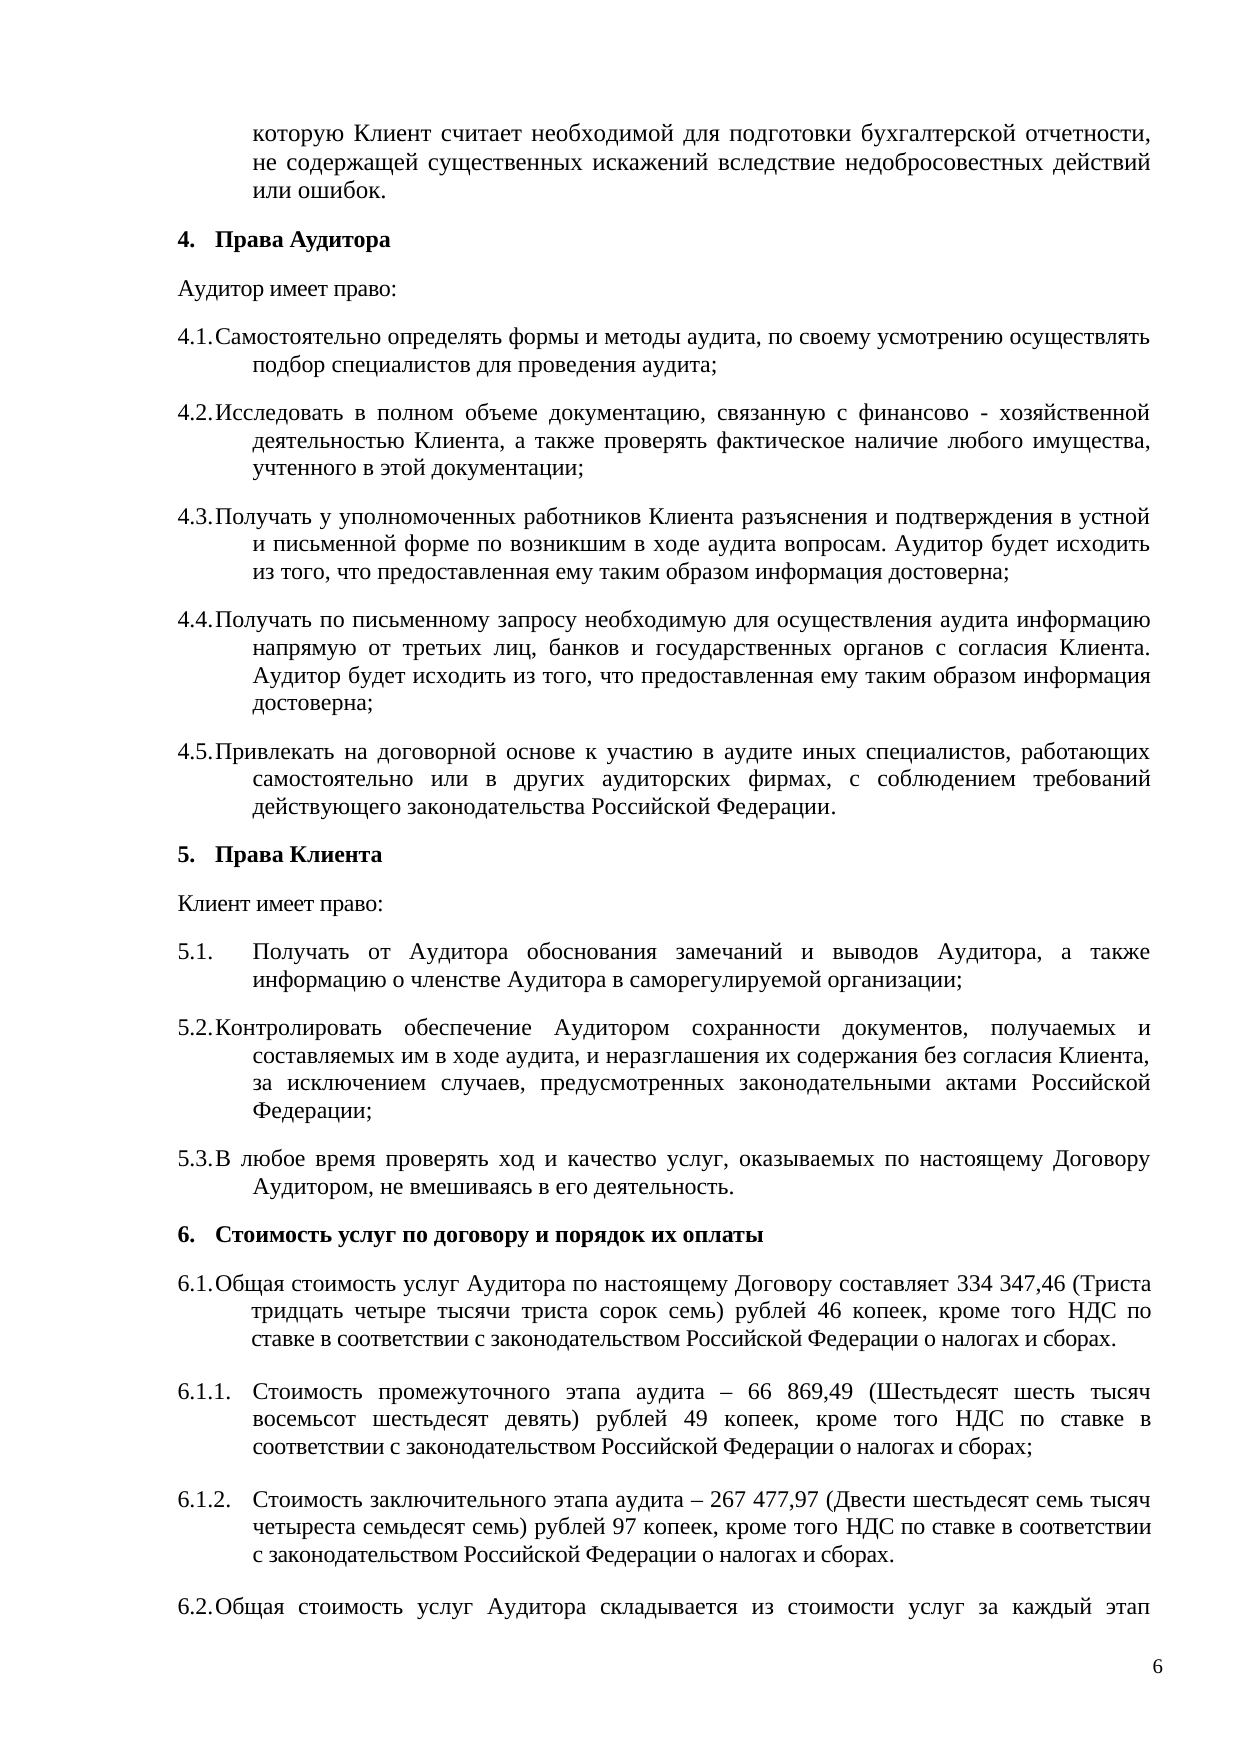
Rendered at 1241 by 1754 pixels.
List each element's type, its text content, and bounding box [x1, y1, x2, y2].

subtitle Стоимость услуг по договору и порядок их оплаты [177, 1221, 1152, 1248]
list Контролировать обеспечение Аудитором сохранности документов, получаемых и составляемых им в ходе аудита, и неразглашения их содержания без согласия Клиента, за исключением случаев, предусмотренных законодательными актами Российской Федерации; [177, 1013, 1152, 1124]
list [177, 118, 1152, 204]
list Получать у уполномоченных работников Клиента разъяснения и подтверждения в устной и письменной форме по возникшим в ходе аудита вопросам. Аудитор будет исходить из того, что предоставленная ему таким образом информация достоверна; [177, 502, 1152, 584]
list Самостоятельно определять формы и методы аудита, по своему усмотрению осуществлять подбор специалистов для проведения аудита; [177, 322, 1152, 377]
list Стоимость промежуточного этапа аудита – 66 869,49 (Шестьдесят шесть тысяч восемьсот шестьдесят девять) рублей 49 копеек, кроме того НДС по ставке в соответствии с законодательством Российской Федерации о налогах и сборах; [177, 1377, 1152, 1459]
list Стоимость заключительного этапа аудита – 267 477,97 (Двести шестьдесят семь тысяч четыреста семьдесят семь) рублей 97 копеек, кроме того НДС по ставке в соответствии с законодательством Российской Федерации о налогах и сборах. [177, 1484, 1152, 1567]
text Аудитор имеет право: [177, 274, 1152, 301]
list Привлекать на договорной основе к участию в аудите иных специалистов, работающих самостоятельно или в других аудиторских фирмах, с соблюдением требований действующего законодательства Российской Федерации. [177, 737, 1152, 819]
list Общая стоимость услуг Аудитора по настоящему Договору составляет 334 347,46 (Триста тридцать четыре тысячи триста сорок семь) рублей 46 копеек, кроме того НДС по ставке в соответствии с законодательством Российской Федерации о налогах и сборах. [177, 1269, 1152, 1352]
list Исследовать в полном объеме документацию, связанную с финансово - хозяйственной деятельностью Клиента, а также проверять фактическое наличие любого имущества, учтенного в этой документации; [177, 398, 1152, 481]
list Получать по письменному запросу необходимую для осуществления аудита информацию напрямую от третьих лиц, банков и государственных органов с согласия Клиента. Аудитор будет исходить из того, что предоставленная ему таким образом информация достоверна; [177, 605, 1152, 716]
subtitle Права Клиента [177, 840, 1152, 868]
text Клиент имеет право: [177, 889, 1152, 916]
list Получать от Аудитора обоснования замечаний и выводов Аудитора, а также информацию о членстве Аудитора в саморегулируемой организации; [177, 937, 1152, 992]
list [177, 1592, 1152, 1620]
list В любое время проверять ход и качество услуг, оказываемых по настоящему Договору Аудитором, не вмешиваясь в его деятельность. [177, 1144, 1152, 1200]
subtitle Права Аудитора [177, 225, 1152, 253]
